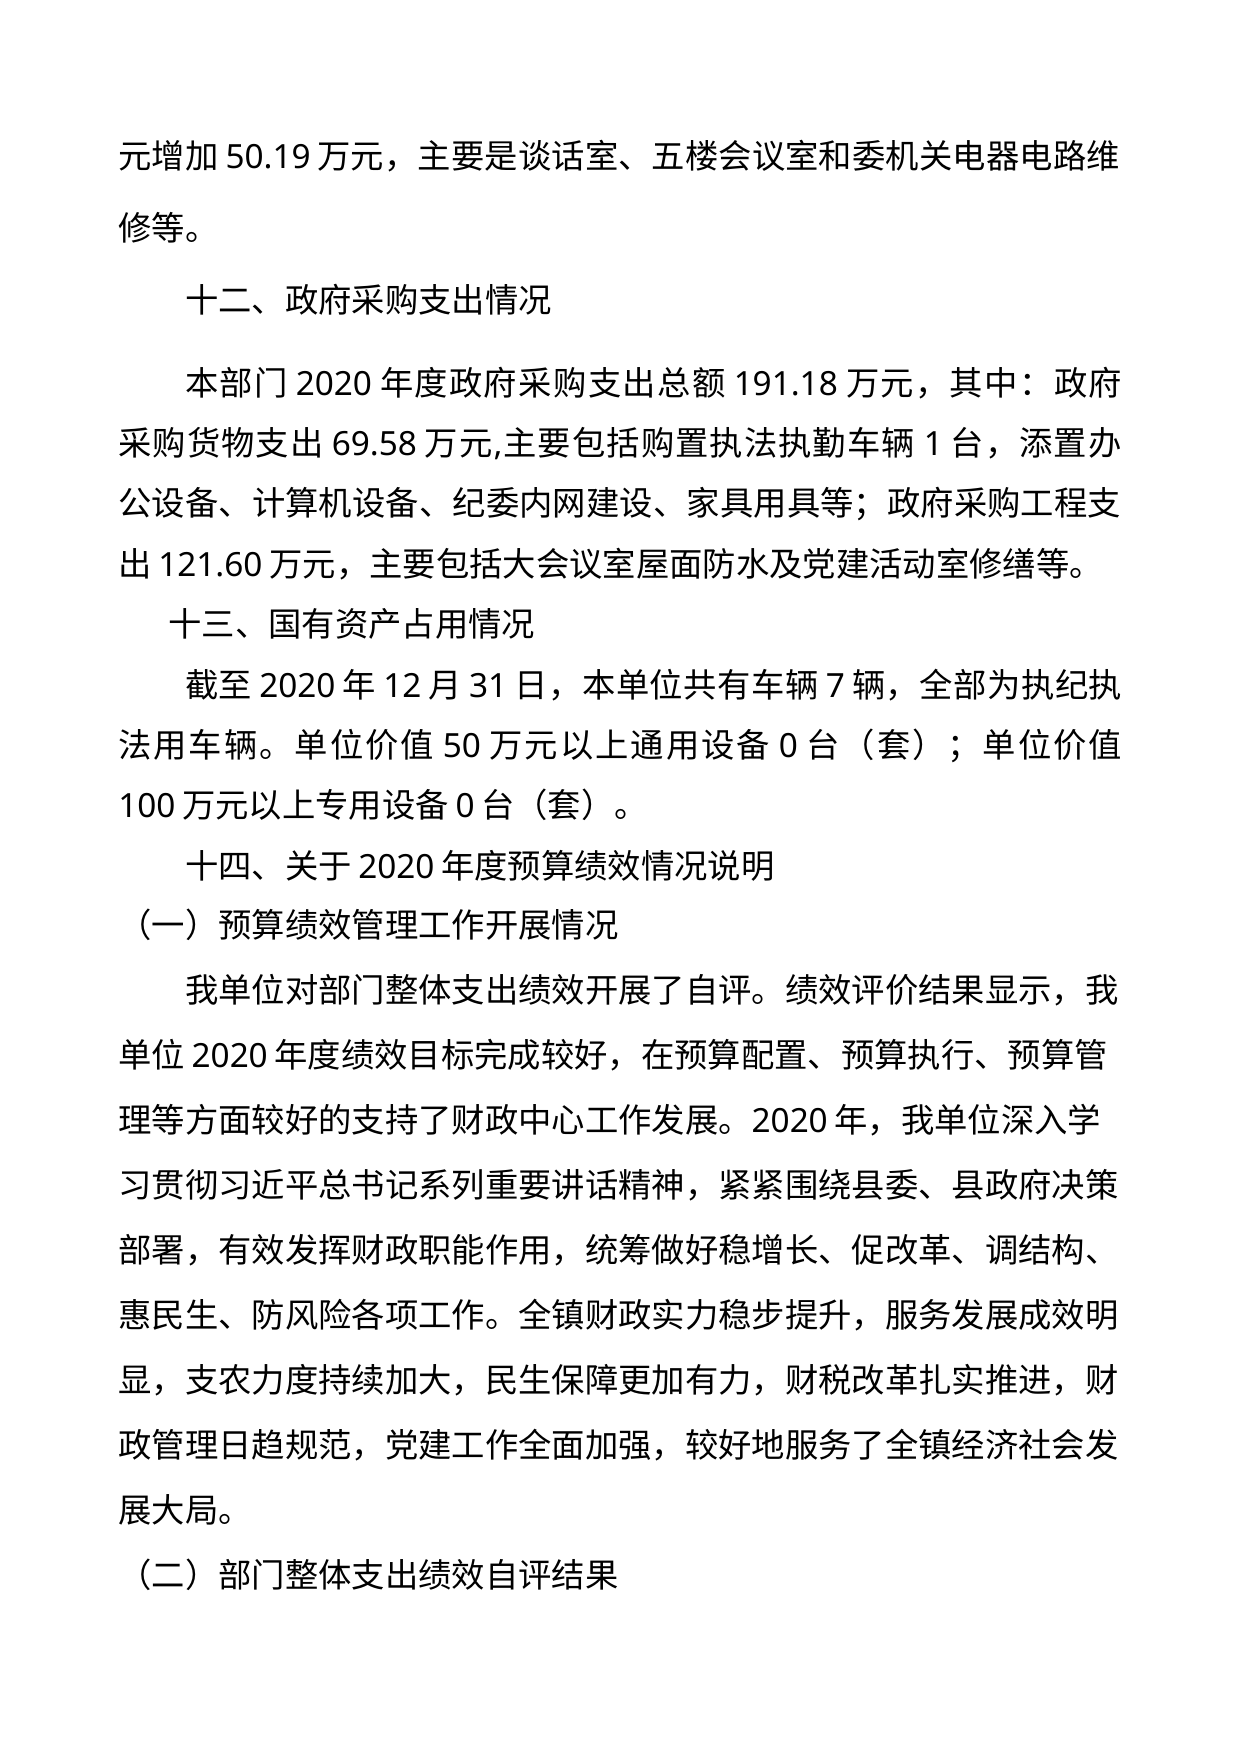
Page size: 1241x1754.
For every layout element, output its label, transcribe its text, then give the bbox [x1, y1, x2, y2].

text （一）预算绩效管理工作开展情况 [118, 890, 1122, 955]
text 我单位对部门整体支出绩效开展了自评。绩效评价结果显示，我单位2020年度绩效目标完成较好，在预算配置、预算执行、预算管理等方面较好的支持了财政中心工作发展。2020年，我单位深入学习贯彻习近平总书记系列重要讲话精神，紧紧围绕县委、县政府决策部署，有效发挥财政职能作用，统筹做好稳增长、促改革、调结构、惠民生、防风险各项工作。全镇财政实力稳步提升，服务发展成效明显，支农力度持续加大，民生保障更加有力，财税改革扎实推进，财政管理日趋规范，党建工作全面加强，较好地服务了全镇经济社会发展大局。 [118, 955, 1122, 1540]
text 截至2020年12月31日，本单位共有车辆7辆，全部为执纪执法用车辆。单位价值50万元以上通用设备0台（套）；单位价值100万元以上专用设备0台（套）。 [118, 649, 1122, 830]
text 本部门2020年度政府采购支出总额191.18万元，其中：政府采购货物支出69.58万元,主要包括购置执法执勤车辆1台，添置办公设备、计算机设备、纪委内网建设、家具用具等；政府采购工程支出121.60万元，主要包括大会议室屋面防水及党建活动室修缮等。 [118, 347, 1122, 588]
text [118, 129, 1122, 250]
text 十四、关于2020年度预算绩效情况说明 [118, 830, 1122, 890]
text 十二、政府采购支出情况 [118, 274, 1122, 322]
text （二）部门整体支出绩效自评结果 [118, 1540, 1122, 1605]
text 十三、国有资产占用情况 [118, 588, 1122, 649]
